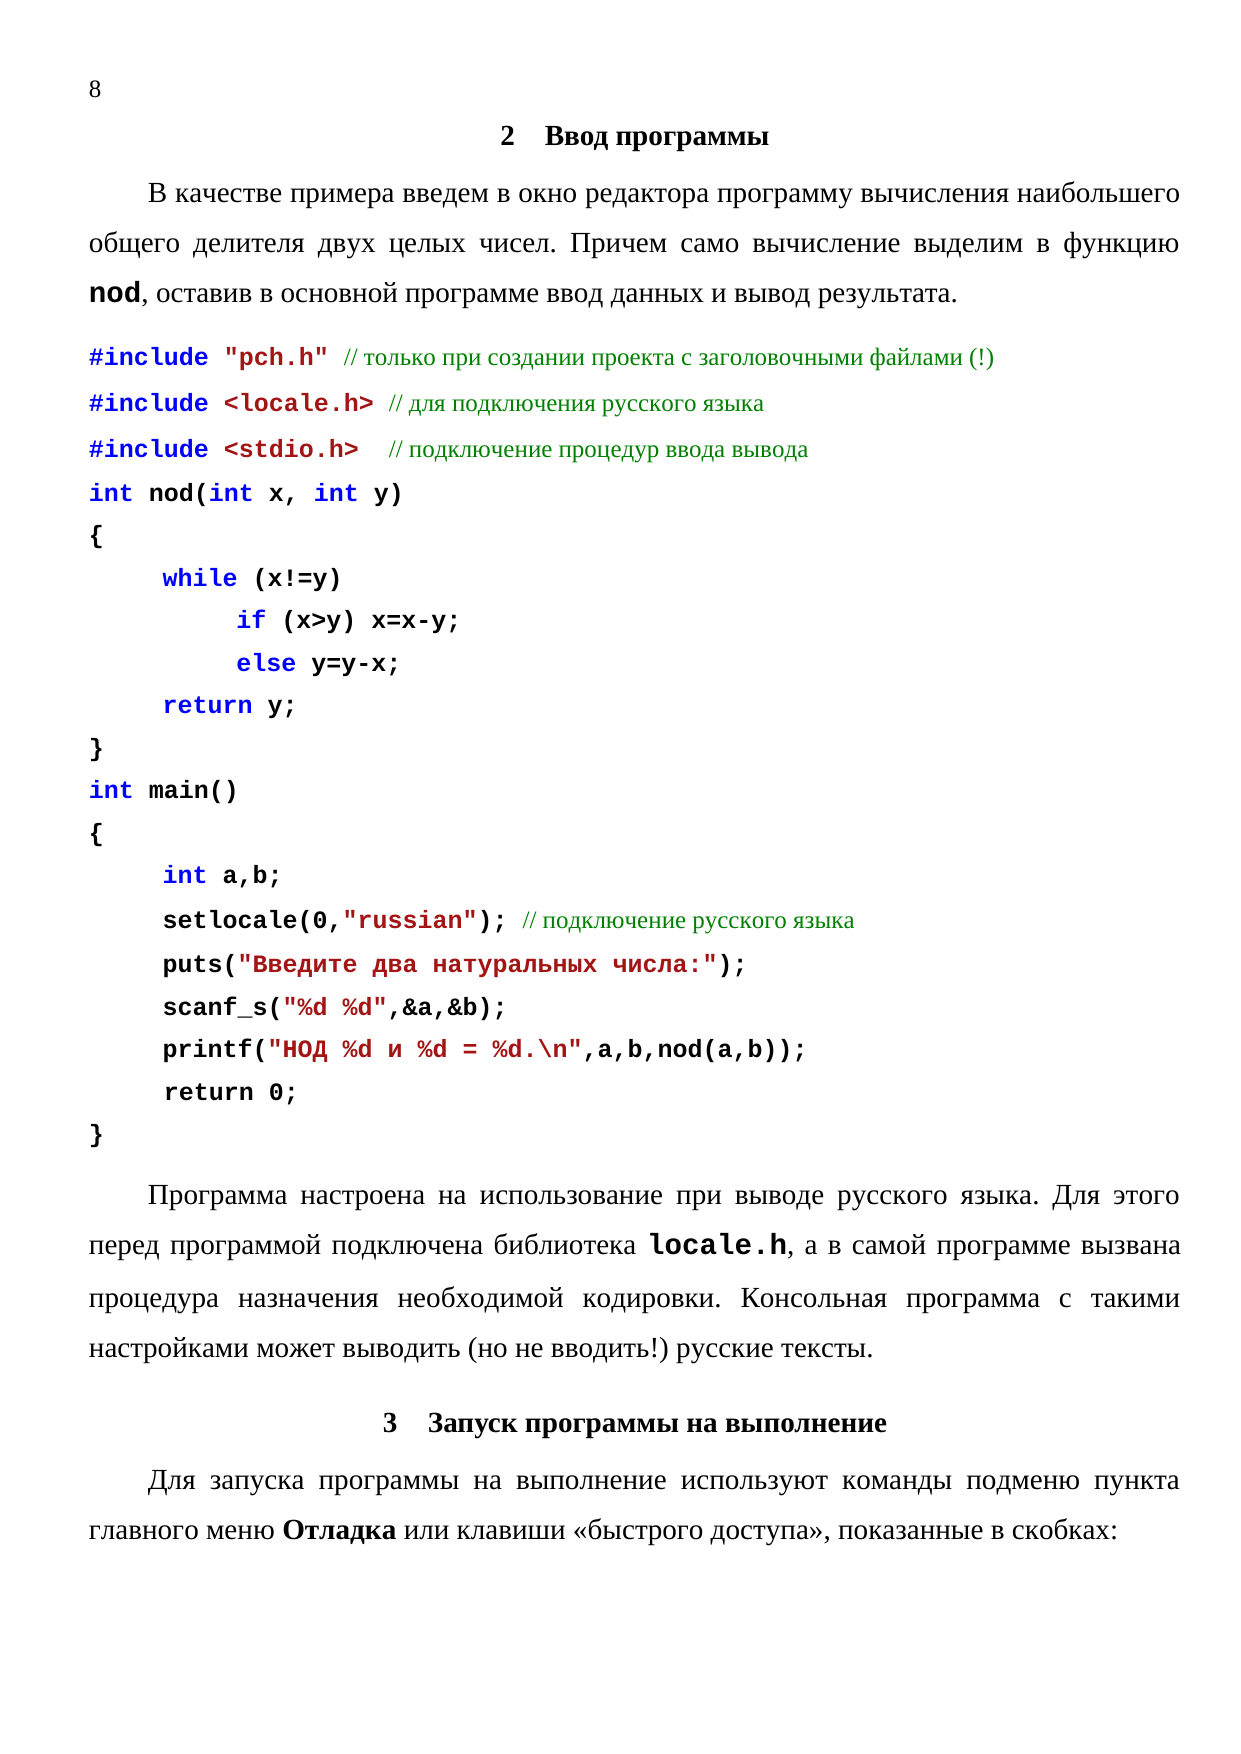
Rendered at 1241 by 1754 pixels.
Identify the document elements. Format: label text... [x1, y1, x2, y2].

subtitle Запуск программы на выполнение [89, 1406, 1181, 1439]
text scanf_s("%d %d",&a,&b); [89, 994, 1181, 1023]
subtitle Ввод программы [89, 118, 1181, 152]
text int a,b; [89, 863, 1181, 891]
text В качестве примера введем в окно редактора программу вычисления наибольшего общего делителя двух целых чисел. Причем само вычисление выделим в функцию nod, оставив в основной программе ввод данных и вывод результата. [89, 175, 1181, 311]
text if (x>y) x=x-y; [89, 608, 1181, 636]
text else y=y-x; [89, 651, 1181, 679]
text setlocale(0,"russian"); // подключение русского языка [89, 906, 1181, 936]
text printf("НОД %d и %d = %d.\n",a,b,nod(a,b)); [89, 1037, 1181, 1065]
text Для запуска программы на выполнение используют команды подменю пункта главного меню Отладка или клавиши «быстрого доступа», показанные в скобках: [89, 1462, 1181, 1546]
text { [89, 523, 1181, 551]
text return y; [89, 693, 1181, 721]
text #include <locale.h> // для подключения русского языка [89, 388, 1181, 419]
text } [89, 1122, 1181, 1150]
text } [89, 736, 1181, 764]
text int nod(int x, int y) [89, 481, 1181, 509]
text while (x!=y) [89, 566, 1181, 594]
text puts("Введите два натуральных числа:"); [89, 952, 1181, 980]
text #include <stdio.h> // подключение процедур ввода вывода [89, 434, 1181, 465]
text #include "pch.h" // только при создании проекта с заголовочными файлами (!) [89, 342, 1181, 373]
text { [89, 821, 1181, 849]
text Программа настроена на использование при выводе русского языка. Для этого перед программой подключена библиотека locale.h, а в самой программе вызвана процедура назначения необходимой кодировки. Консольная программа с такими настройками может выводить (но не вводить!) русские тексты. [89, 1177, 1181, 1364]
text int main() [89, 778, 1181, 806]
text return 0; [89, 1079, 1181, 1108]
